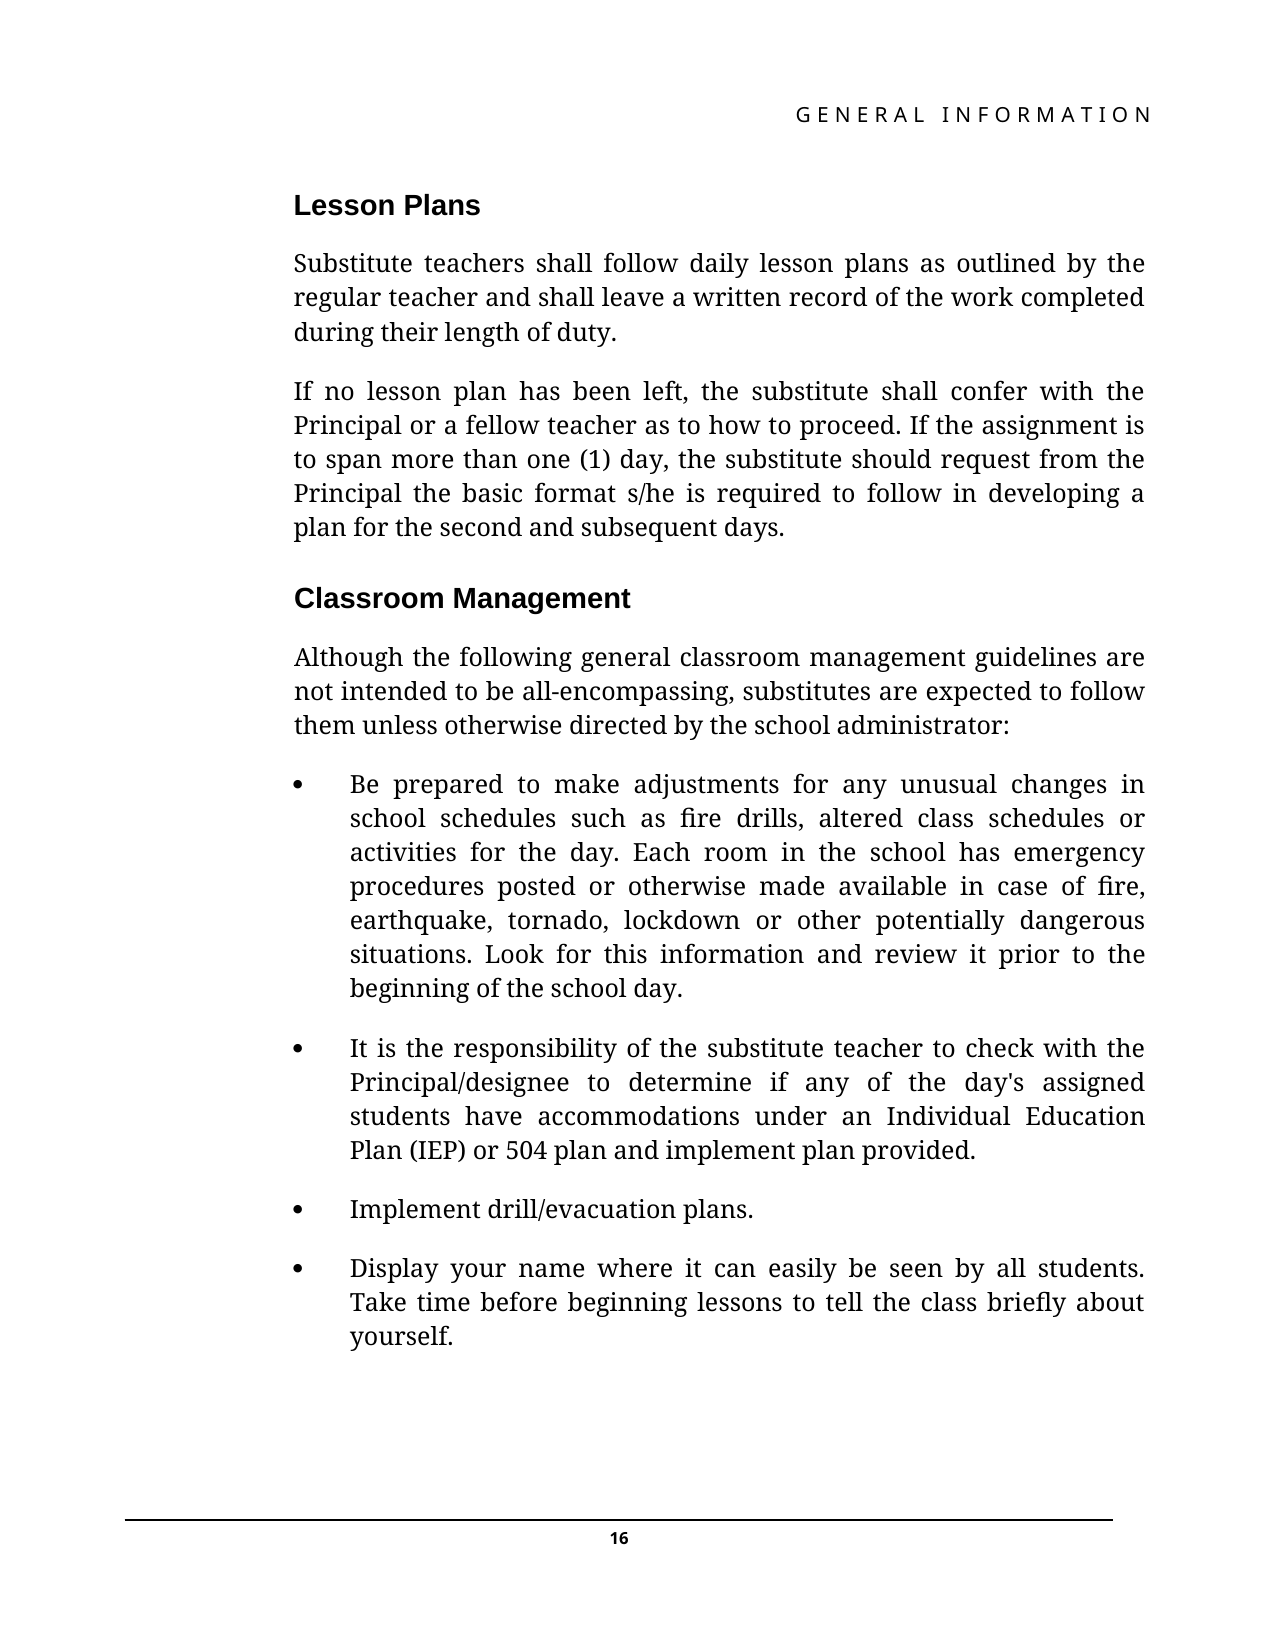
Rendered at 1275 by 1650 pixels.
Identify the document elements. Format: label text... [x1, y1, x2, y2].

list Be prepared to make adjustments for any unusual changes in school schedules such as fire drills, altered class schedules or activities for the day. Each room in the school has emergency procedures posted or otherwise made available in case of fire, earthquake, tornado, lockdown or other potentially dangerous situations. Look for this information and review it prior to the beginning of the school day. [293, 767, 1146, 1005]
text Substitute teachers shall follow daily lesson plans as outlined by the regular teacher and shall leave a written record of the work completed during their length of duty. [293, 246, 1146, 348]
text Although the following general classroom management guidelines are not intended to be all-encompassing, substitutes are expected to follow them unless otherwise directed by the school administrator: [294, 639, 1146, 742]
text If no lesson plan has been left, the substitute shall confer with the Principal or a fellow teacher as to how to proceed. If the assignment is to span more than one (1) day, the substitute should request from the Principal the basic format s/he is required to follow in developing a plan for the second and subsequent days. [293, 373, 1146, 543]
subtitle Classroom Management [294, 581, 1146, 614]
subtitle Lesson Plans [293, 187, 1146, 221]
list Display your name where it can easily be seen by all students. Take time before beginning lessons to tell the class briefly about yourself. [293, 1251, 1146, 1353]
list Implement drill/evacuation plans. [293, 1191, 1146, 1226]
list It is the responsibility of the substitute teacher to check with the Principal/designee to determine if any of the day's assigned students have accommodations under an Individual Education Plan (IEP) or 504 plan and implement plan provided. [293, 1030, 1146, 1166]
